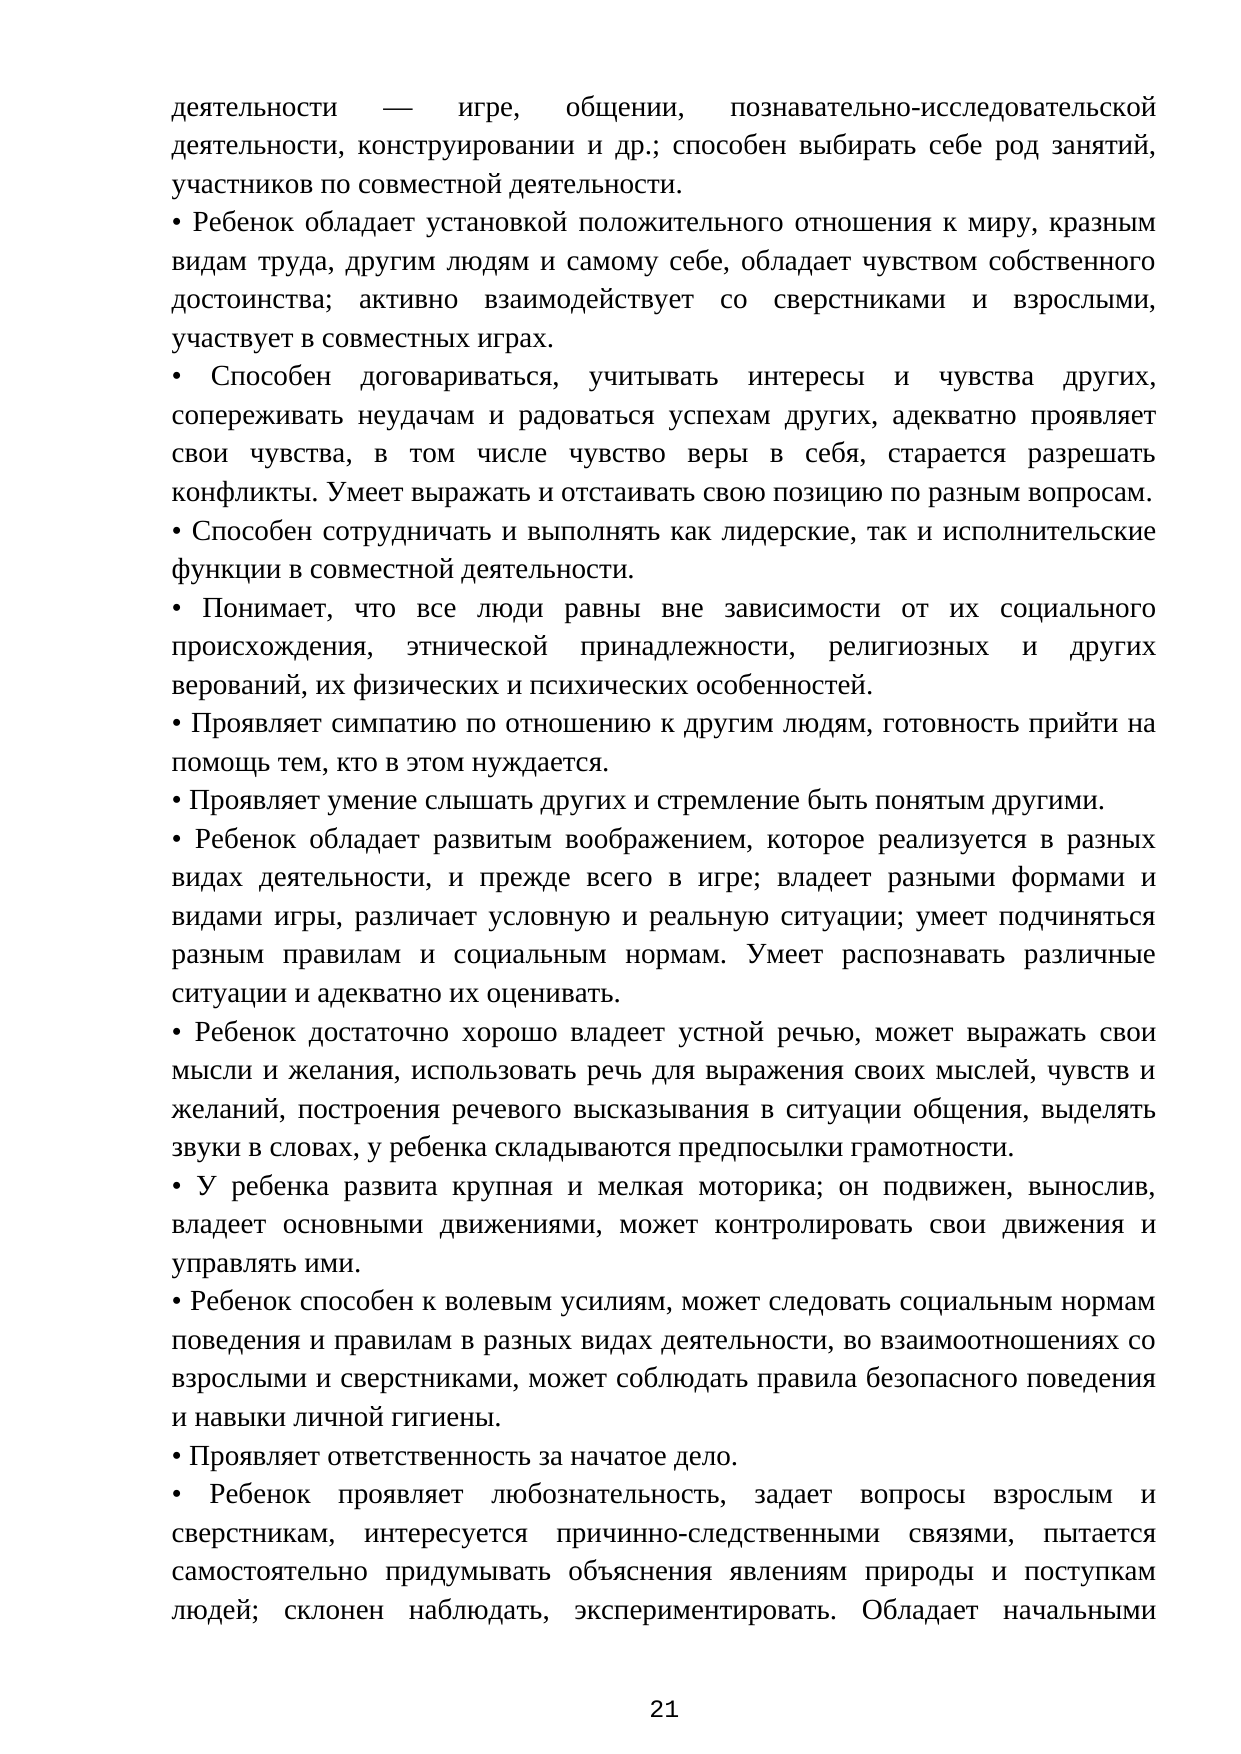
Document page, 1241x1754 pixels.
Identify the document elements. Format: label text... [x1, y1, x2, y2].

text • Ребенок способен к волевым усилиям, может следовать социальным нормам поведения и правилам в разных видах деятельности, во взаимоотношениях со взрослыми и сверстниками, может соблюдать правила безопасного поведения и навыки личной гигиены. [171, 1283, 1157, 1433]
text • Проявляет умение слышать других и стремление быть понятым другими. [171, 782, 1157, 816]
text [171, 89, 1157, 199]
text • У ребенка развита крупная и мелкая моторика; он подвижен, вынослив, владеет основными движениями, может контролировать свои движения и управлять ими. [171, 1168, 1157, 1278]
text • Ребенок обладает установкой положительного отношения к миру, кразным видам труда, другим людям и самому себе, обладает чувством собственного достоинства; активно взаимодействует со сверстниками и взрослыми, участвует в совместных играх. [171, 204, 1157, 353]
text • Способен сотрудничать и выполнять как лидерские, так и исполнительские функции в совместной деятельности. [171, 513, 1157, 585]
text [171, 1476, 1157, 1625]
text • Ребенок обладает развитым воображением, которое реализуется в разных видах деятельности, и прежде всего в игре; владеет разными формами и видами игры, различает условную и реальную ситуации; умеет подчиняться разным правилам и социальным нормам. Умеет распознавать различные ситуации и адекватно их оценивать. [171, 821, 1157, 1009]
text • Проявляет симпатию по отношению к другим людям, готовность прийти на помощь тем, кто в этом нуждается. [171, 705, 1157, 777]
text • Понимает, что все люди равны вне зависимости от их социального происхождения, этнической принадлежности, религиозных и других верований, их физических и психических особенностей. [171, 590, 1157, 700]
text • Проявляет ответственность за начатое дело. [171, 1438, 1157, 1471]
text • Ребенок достаточно хорошо владеет устной речью, может выражать свои мысли и желания, использовать речь для выражения своих мыслей, чувств и желаний, построения речевого высказывания в ситуации общения, выделять звуки в словах, у ребенка складываются предпосылки грамотности. [171, 1014, 1157, 1163]
text • Способен договариваться, учитывать интересы и чувства других, сопереживать неудачам и радоваться успехам других, адекватно проявляет свои чувства, в том числе чувство веры в себя, старается разрешать конфликты. Умеет выражать и отстаивать свою позицию по разным вопросам. [171, 358, 1157, 508]
